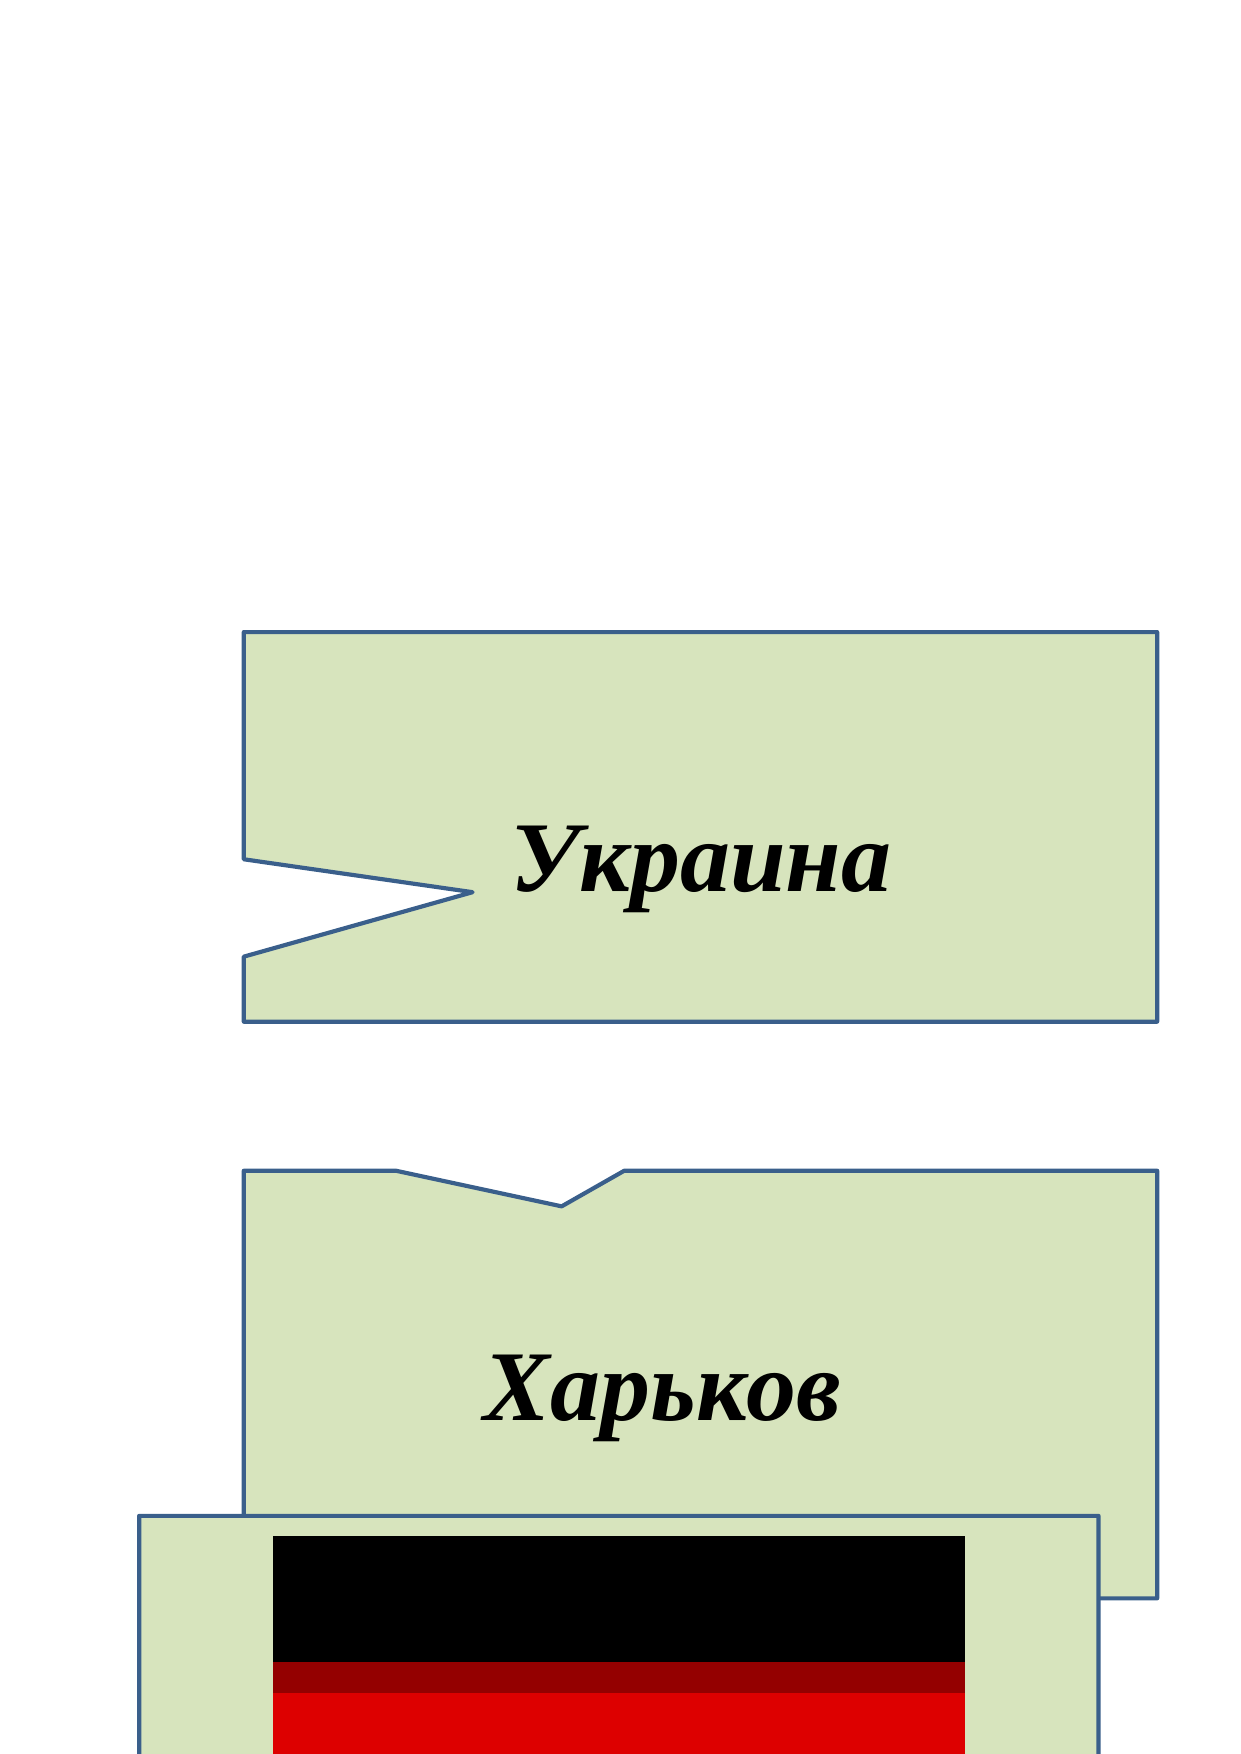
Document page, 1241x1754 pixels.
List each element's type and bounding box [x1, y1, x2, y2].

picture [273, 1536, 965, 1754]
